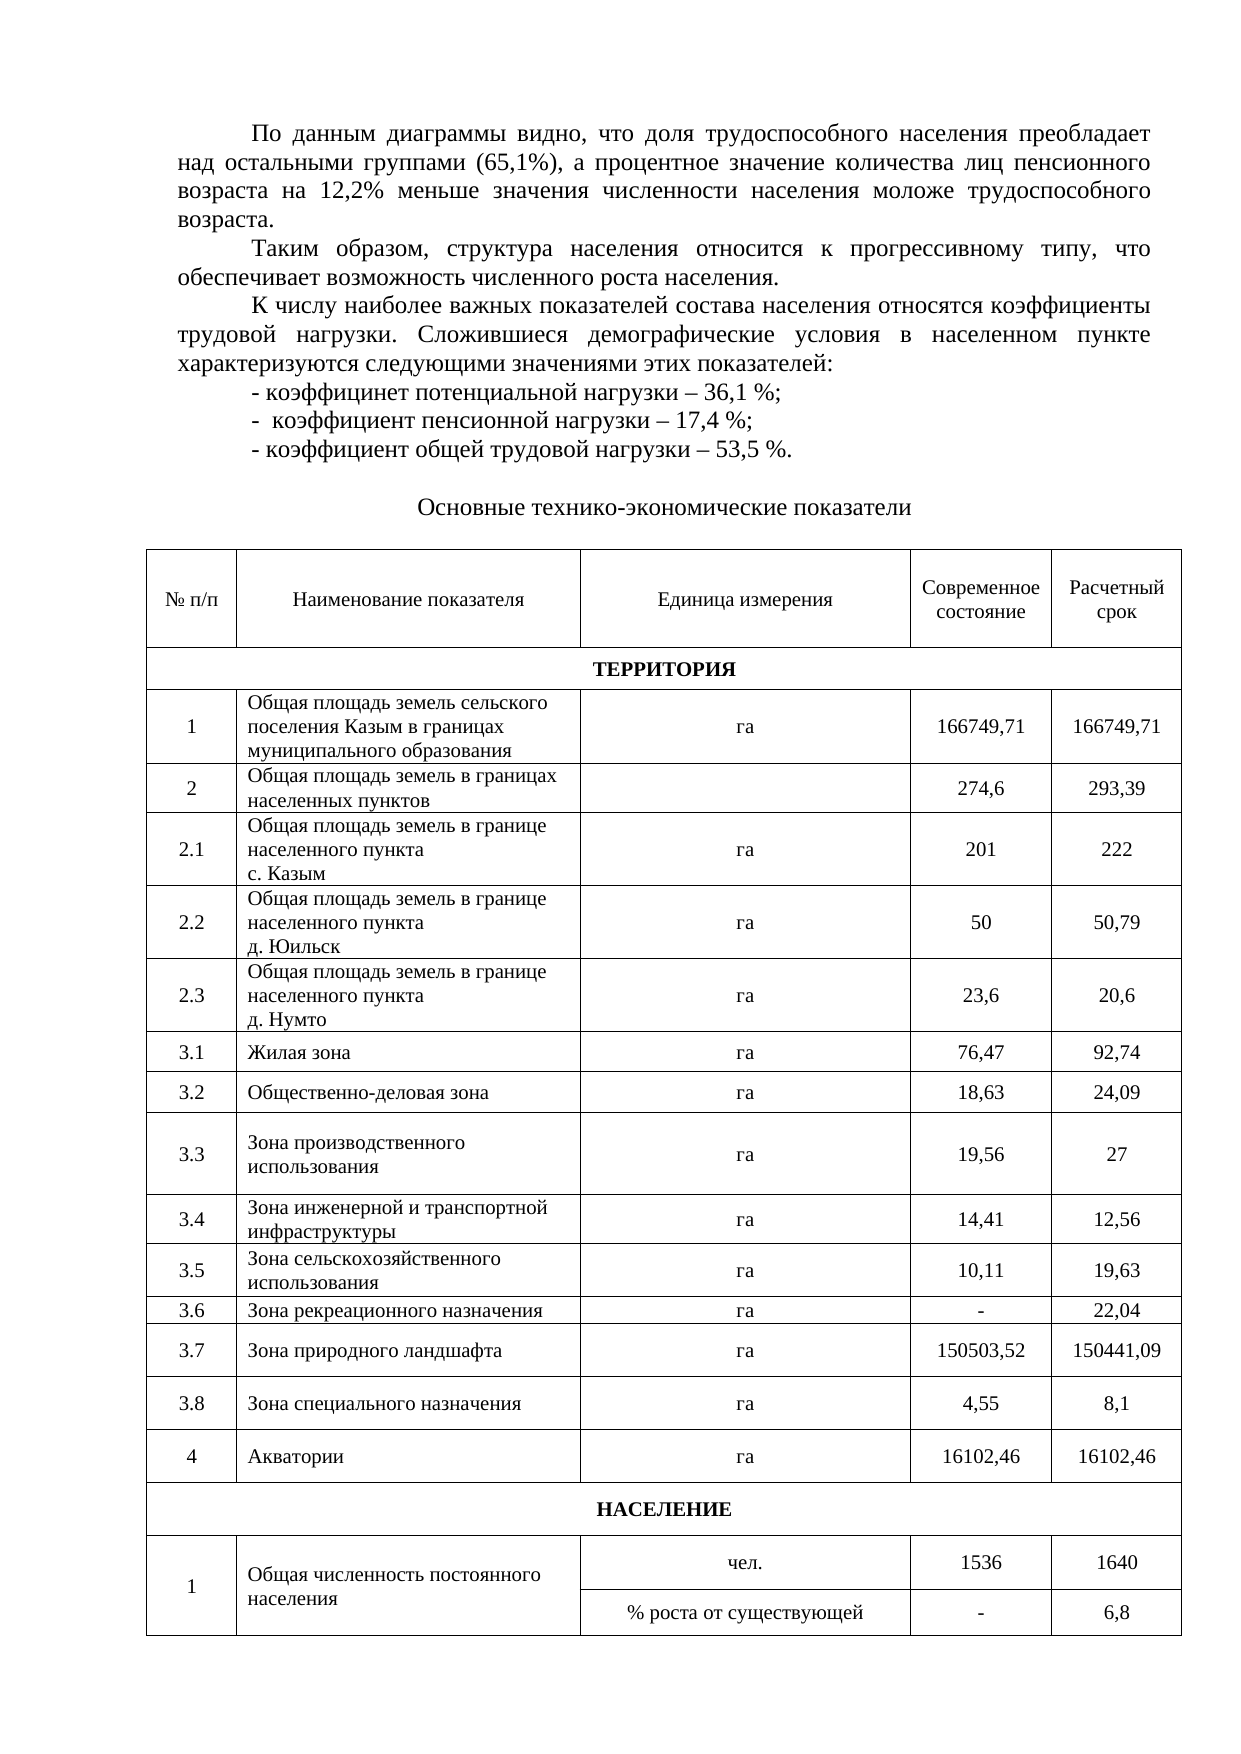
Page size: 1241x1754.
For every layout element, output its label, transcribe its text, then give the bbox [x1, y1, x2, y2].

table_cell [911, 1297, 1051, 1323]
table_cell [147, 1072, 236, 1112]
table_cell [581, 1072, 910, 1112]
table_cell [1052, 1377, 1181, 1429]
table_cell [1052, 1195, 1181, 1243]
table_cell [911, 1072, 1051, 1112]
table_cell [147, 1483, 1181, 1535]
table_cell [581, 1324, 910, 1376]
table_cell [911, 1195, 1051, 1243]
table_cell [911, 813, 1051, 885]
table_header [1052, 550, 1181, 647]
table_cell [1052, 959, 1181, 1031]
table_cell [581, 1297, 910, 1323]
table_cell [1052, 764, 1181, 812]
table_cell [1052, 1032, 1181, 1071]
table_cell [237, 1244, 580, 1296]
text - коэффициент пенсионной нагрузки – 17,4 %; [177, 406, 1152, 434]
text Основные технико-экономические показатели [177, 492, 1152, 521]
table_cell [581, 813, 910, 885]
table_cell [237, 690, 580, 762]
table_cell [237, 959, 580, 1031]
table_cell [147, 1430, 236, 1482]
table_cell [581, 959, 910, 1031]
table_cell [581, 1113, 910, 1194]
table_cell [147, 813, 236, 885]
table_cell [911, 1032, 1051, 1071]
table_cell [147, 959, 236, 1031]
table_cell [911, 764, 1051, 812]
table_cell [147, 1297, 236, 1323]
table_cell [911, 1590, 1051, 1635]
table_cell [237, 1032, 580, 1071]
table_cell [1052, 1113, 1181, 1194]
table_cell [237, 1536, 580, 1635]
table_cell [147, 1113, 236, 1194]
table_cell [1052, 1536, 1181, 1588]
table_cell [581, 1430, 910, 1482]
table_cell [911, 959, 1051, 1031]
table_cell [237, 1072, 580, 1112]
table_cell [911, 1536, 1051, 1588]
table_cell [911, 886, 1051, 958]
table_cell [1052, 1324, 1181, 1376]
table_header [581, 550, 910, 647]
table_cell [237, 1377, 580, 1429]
text Таким образом, структура населения относится к прогрессивному типу, что обеспечивает возможность численного роста населения. [177, 233, 1152, 291]
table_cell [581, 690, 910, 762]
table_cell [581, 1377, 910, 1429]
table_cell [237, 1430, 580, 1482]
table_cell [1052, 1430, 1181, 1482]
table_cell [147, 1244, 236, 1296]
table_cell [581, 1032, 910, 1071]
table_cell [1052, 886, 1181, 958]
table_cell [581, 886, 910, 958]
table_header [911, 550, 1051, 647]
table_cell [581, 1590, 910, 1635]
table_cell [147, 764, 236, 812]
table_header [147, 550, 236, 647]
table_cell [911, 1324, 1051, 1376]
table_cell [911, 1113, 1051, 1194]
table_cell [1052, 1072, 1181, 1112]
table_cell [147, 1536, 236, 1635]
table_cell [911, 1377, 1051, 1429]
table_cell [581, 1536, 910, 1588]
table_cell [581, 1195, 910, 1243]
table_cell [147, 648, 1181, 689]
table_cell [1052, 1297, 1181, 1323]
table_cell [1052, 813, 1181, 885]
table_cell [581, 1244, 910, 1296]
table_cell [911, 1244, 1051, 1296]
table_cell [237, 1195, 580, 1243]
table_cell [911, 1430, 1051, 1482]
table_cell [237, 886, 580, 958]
text - коэффицинет потенциальной нагрузки – 36,1 %; [177, 377, 1152, 406]
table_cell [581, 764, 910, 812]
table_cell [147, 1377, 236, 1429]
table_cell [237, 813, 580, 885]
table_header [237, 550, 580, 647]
text По данным диаграммы видно, что доля трудоспособного населения преобладает над остальными группами (65,1%), а процентное значение количества лиц пенсионного возраста на 12,2% меньше значения численности населения моложе трудоспособного возраста. [177, 118, 1152, 233]
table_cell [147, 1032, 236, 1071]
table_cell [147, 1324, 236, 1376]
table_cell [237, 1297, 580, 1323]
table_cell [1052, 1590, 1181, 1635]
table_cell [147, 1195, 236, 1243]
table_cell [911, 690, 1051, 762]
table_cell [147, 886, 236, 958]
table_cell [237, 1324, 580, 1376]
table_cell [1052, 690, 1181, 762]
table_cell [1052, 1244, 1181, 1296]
text К числу наиболее важных показателей состава населения относятся коэффициенты трудовой нагрузки. Сложившиеся демографические условия в населенном пункте характеризуются следующими значениями этих показателей: [177, 291, 1152, 377]
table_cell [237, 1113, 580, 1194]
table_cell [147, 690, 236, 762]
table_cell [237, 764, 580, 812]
text - коэффициент общей трудовой нагрузки – 53,5 %. [177, 434, 1152, 463]
